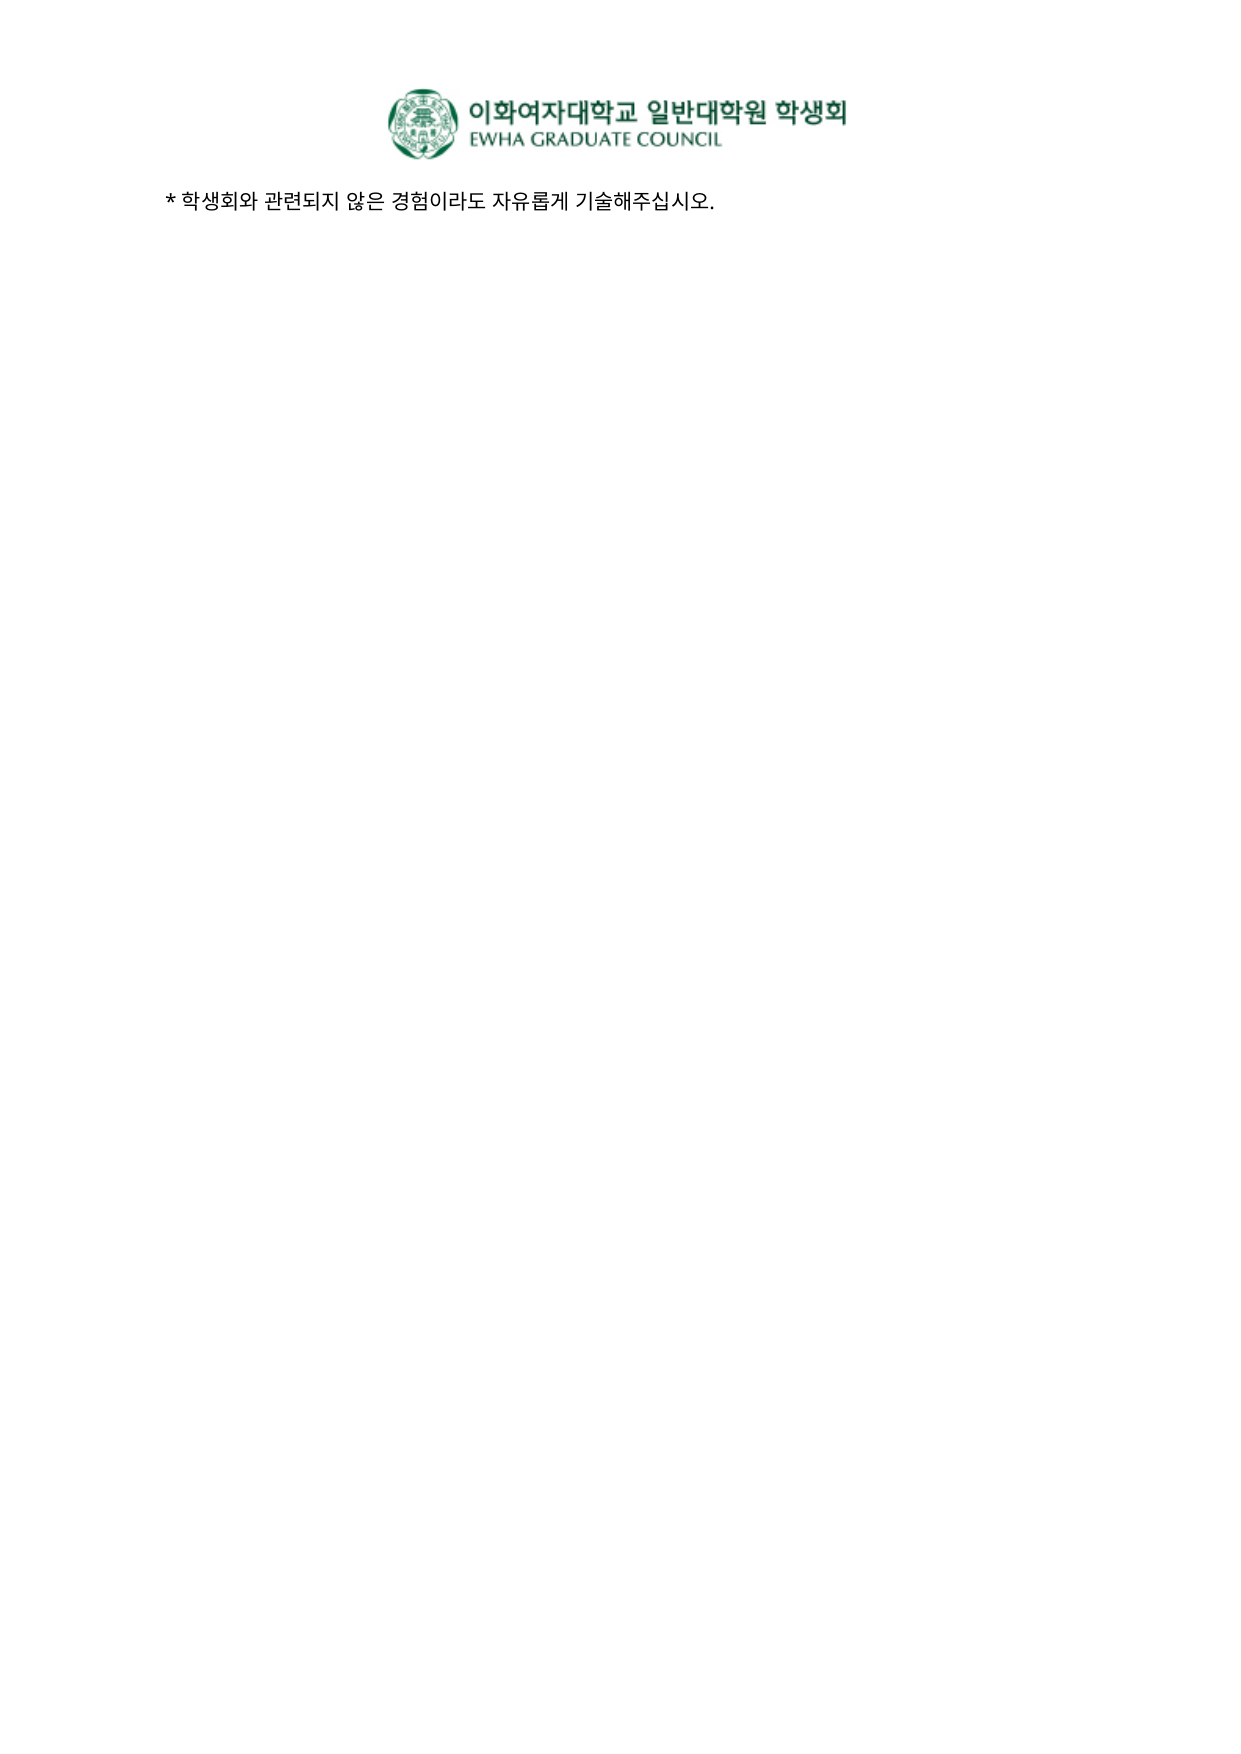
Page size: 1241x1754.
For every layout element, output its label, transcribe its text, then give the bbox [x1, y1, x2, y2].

text * 학생회와 관련되지 않은 경험이라도 자유롭게 기술해주십시오. [165, 185, 1090, 215]
picture [384, 88, 857, 161]
